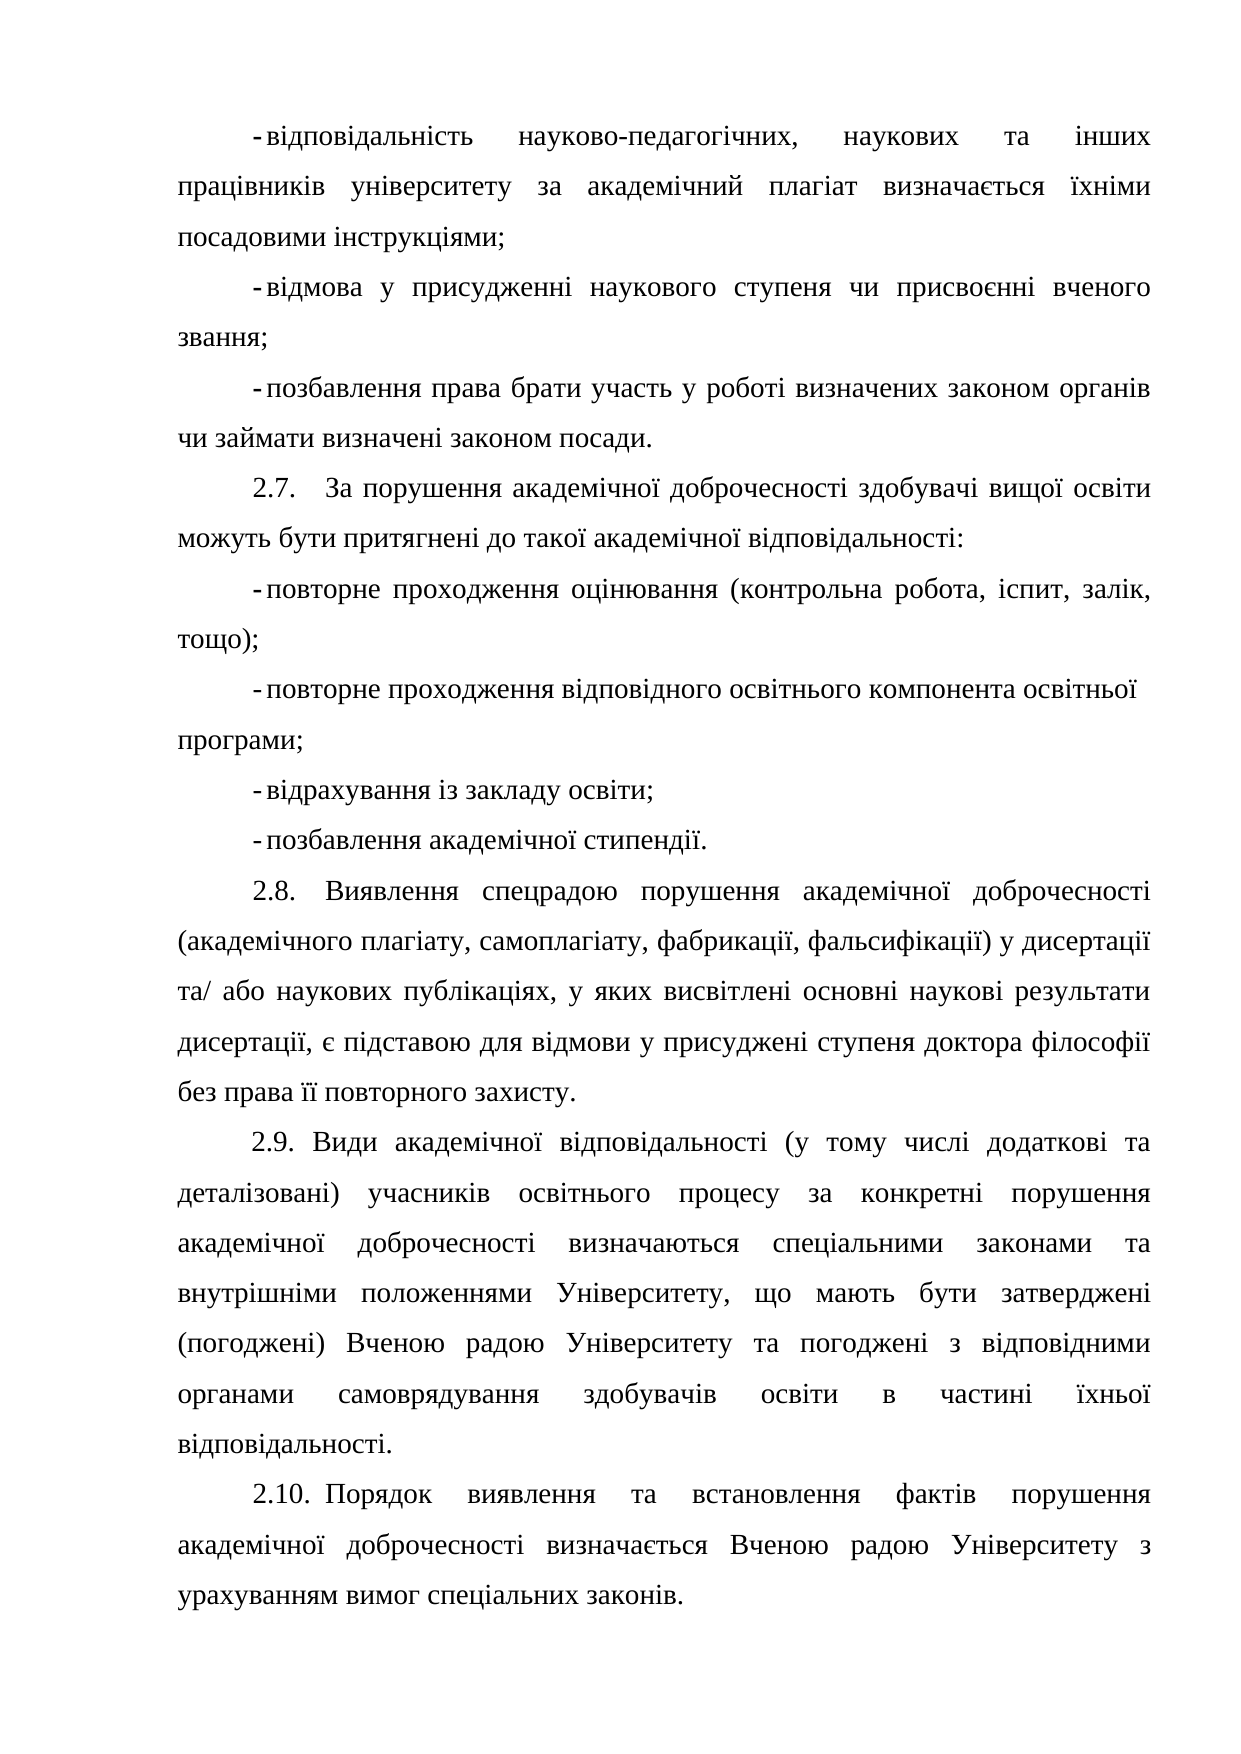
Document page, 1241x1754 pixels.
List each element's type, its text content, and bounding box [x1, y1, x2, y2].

list відмова у присудженні наукового ступеня чи присвоєнні вченого звання; [177, 269, 1152, 353]
list відповідальність науково-педагогічних, наукових та інших працівників університету за академічний плагіат визначається їхніми посадовими інструкціями; [177, 118, 1152, 252]
list позбавлення академічної стипендії. [177, 822, 1152, 856]
list відрахування із закладу освіти; [177, 772, 1152, 806]
text 2.9. Види академічної відповідальності (у тому числі додаткові та деталізовані) учасників освітнього процесу за конкретні порушення академічної доброчесності визначаються спеціальними законами та внутрішніми положеннями Університету, що мають бути затверджені (погоджені) Вченою радою Університету та погоджені з відповідними органами самоврядування здобувачів освіти в частині їхньої відповідальності. [177, 1124, 1152, 1460]
list Виявлення спецрадою порушення академічної доброчесності (академічного плагіату, самоплагіату, фабрикації, фальсифікації) у дисертації та/ або наукових публікаціях, у яких висвітлені основні наукові результати дисертації, є підставою для відмови у присуджені ступеня доктора філософії без права її повторного захисту. [177, 873, 1152, 1108]
list повторне проходження оцінювання (контрольна робота, іспит, залік, тощо); [177, 571, 1152, 655]
text 2.7. За порушення академічної доброчесності здобувачі вищої освіти можуть бути притягнені до такої академічної відповідальності: [177, 470, 1152, 554]
text 2.10. Порядок виявлення та встановлення фактів порушення академічної доброчесності визначається Вченою радою Університету з урахуванням вимог спеціальних законів. [177, 1477, 1152, 1611]
list повторне проходження відповідного освітнього компонента освітньої програми; [177, 672, 1152, 755]
list позбавлення права брати участь у роботі визначених законом органів чи займати визначені законом посади. [177, 370, 1152, 453]
